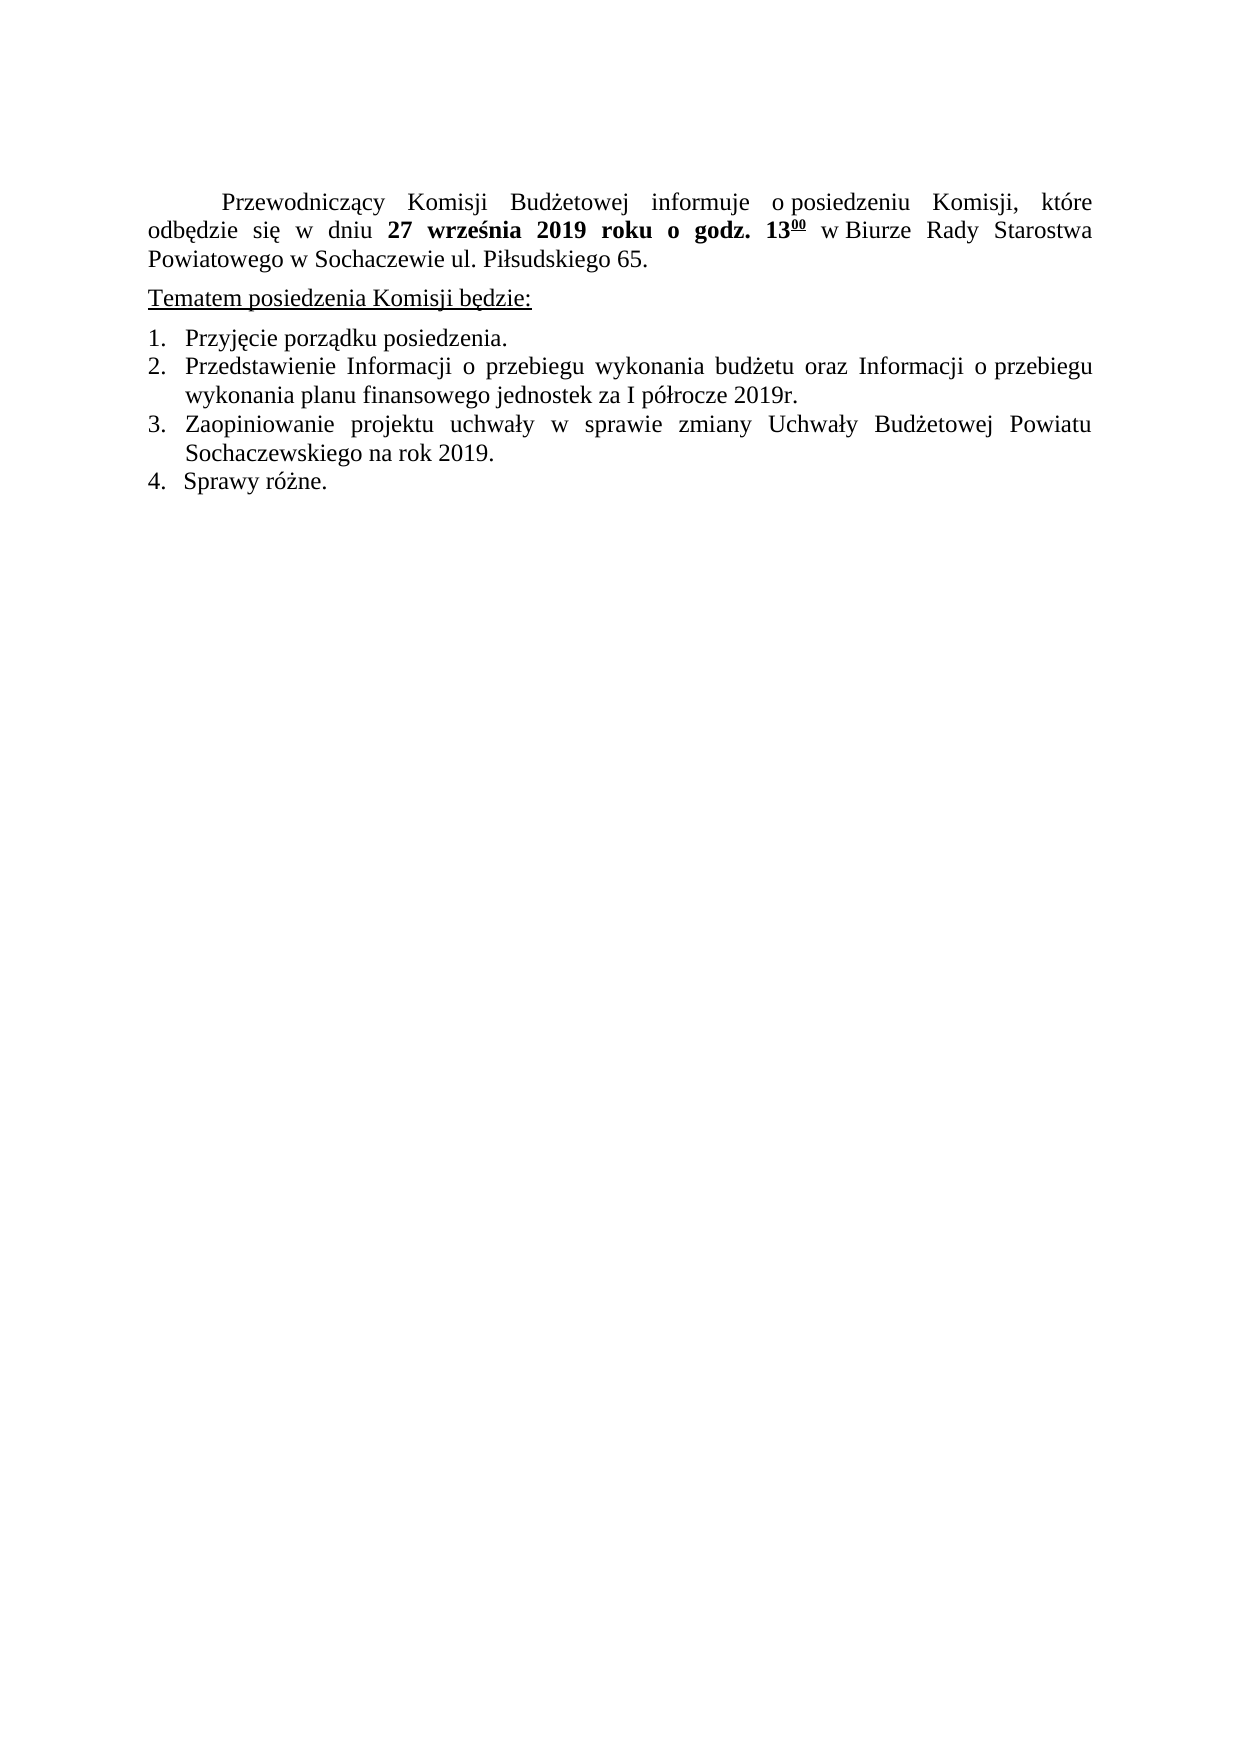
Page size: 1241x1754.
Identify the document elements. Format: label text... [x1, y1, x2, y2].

list Sprawy różne. [148, 466, 1093, 495]
text Przewodniczący Komisji Budżetowej informuje o posiedzeniu Komisji, które odbędzie się w dniu 27 września 2019 roku o godz. 1300 w Biurze Rady Starostwa Powiatowego w Sochaczewie ul. Piłsudskiego 65. [148, 158, 1093, 273]
list Zaopiniowanie projektu uchwały w sprawie zmiany Uchwały Budżetowej Powiatu Sochaczewskiego na rok 2019. [148, 409, 1093, 466]
list Przedstawienie Informacji o przebiegu wykonania budżetu oraz Informacji o przebiegu wykonania planu finansowego jednostek za I półrocze 2019r. [148, 351, 1093, 409]
text Tematem posiedzenia Komisji będzie: [148, 283, 1093, 312]
list Przyjęcie porządku posiedzenia. [148, 323, 1093, 351]
